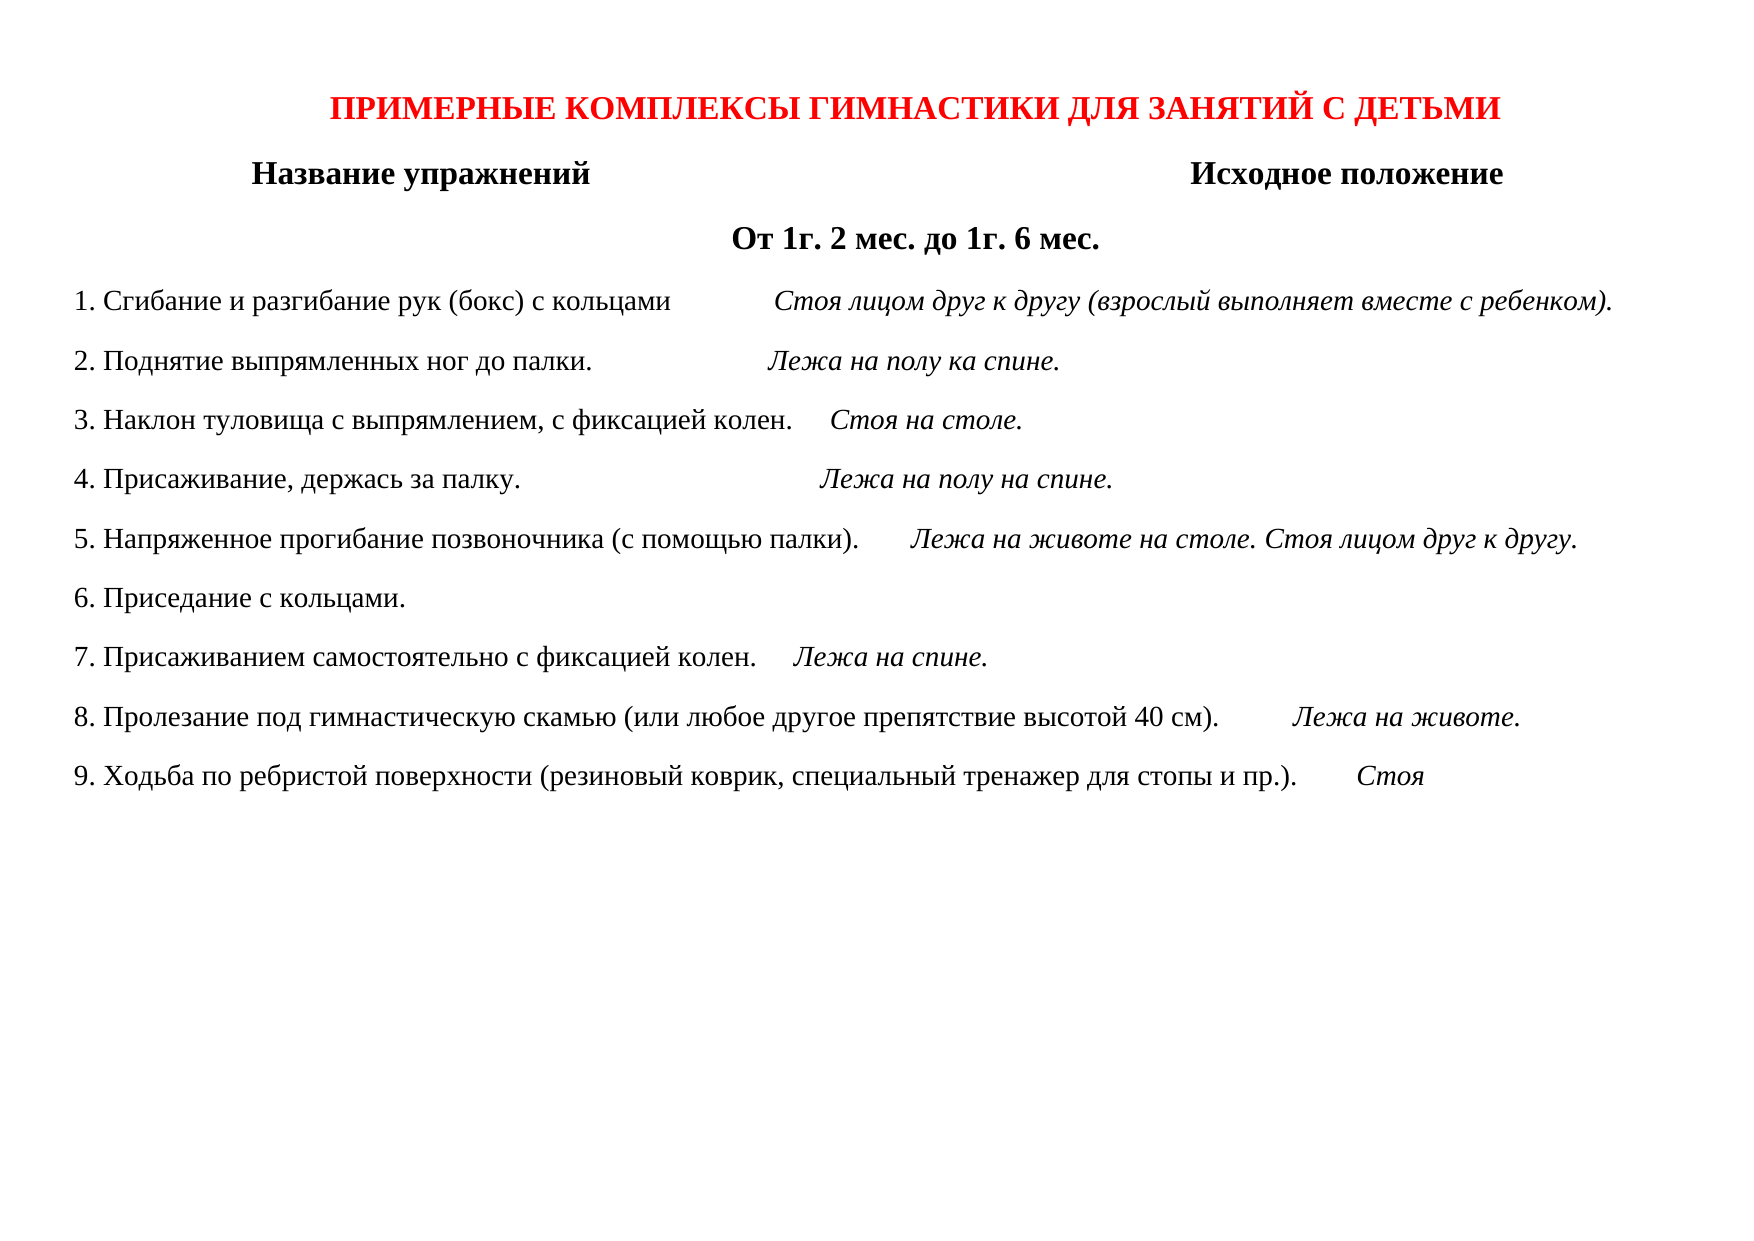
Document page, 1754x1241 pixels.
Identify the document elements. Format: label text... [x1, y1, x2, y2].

text От 1г. 2 мес. до 1г. 6 мес. [118, 218, 1713, 257]
text 2. Поднятие выпрямленных ног до палки. Лежа на полу ка спине. [74, 343, 1754, 376]
text 1. Сгибание и разгибание рук (бокс) с кольцами Стоя лицом друг к другу (взрослый выполняет вместе с ребенком). [74, 283, 1754, 317]
text 4. Присаживание, держась за палку. Лежа на полу на спине. [74, 461, 1754, 495]
text 5. Напряженное прогибание позвоночника (с помощью палки). Лежа на животе на столе. Стоя лицом друг к другу. [74, 521, 1754, 554]
text Название упражнений Исходное положение [118, 153, 1713, 192]
text ПРИМЕРНЫЕ КОМПЛЕКСЫ ГИМНАСТИКИ ДЛЯ ЗАНЯТИЙ С ДЕТЬМИ [118, 88, 1713, 127]
text 9. Ходьба по ребристой поверхности (резиновый коврик, специальный тренажер для стопы и пр.). Стоя [74, 758, 1754, 792]
text 6. Приседание с кольцами. [74, 580, 1754, 614]
text 8. Пролезание под гимнастическую скамью (или любое другое препятствие высотой 40 см). Лежа на животе. [74, 699, 1754, 732]
text 7. Присаживанием самостоятельно с фиксацией колен. Лежа на спине. [74, 639, 1754, 673]
text 3. Наклон туловища с выпрямлением, с фиксацией колен. Стоя на столе. [74, 402, 1754, 436]
